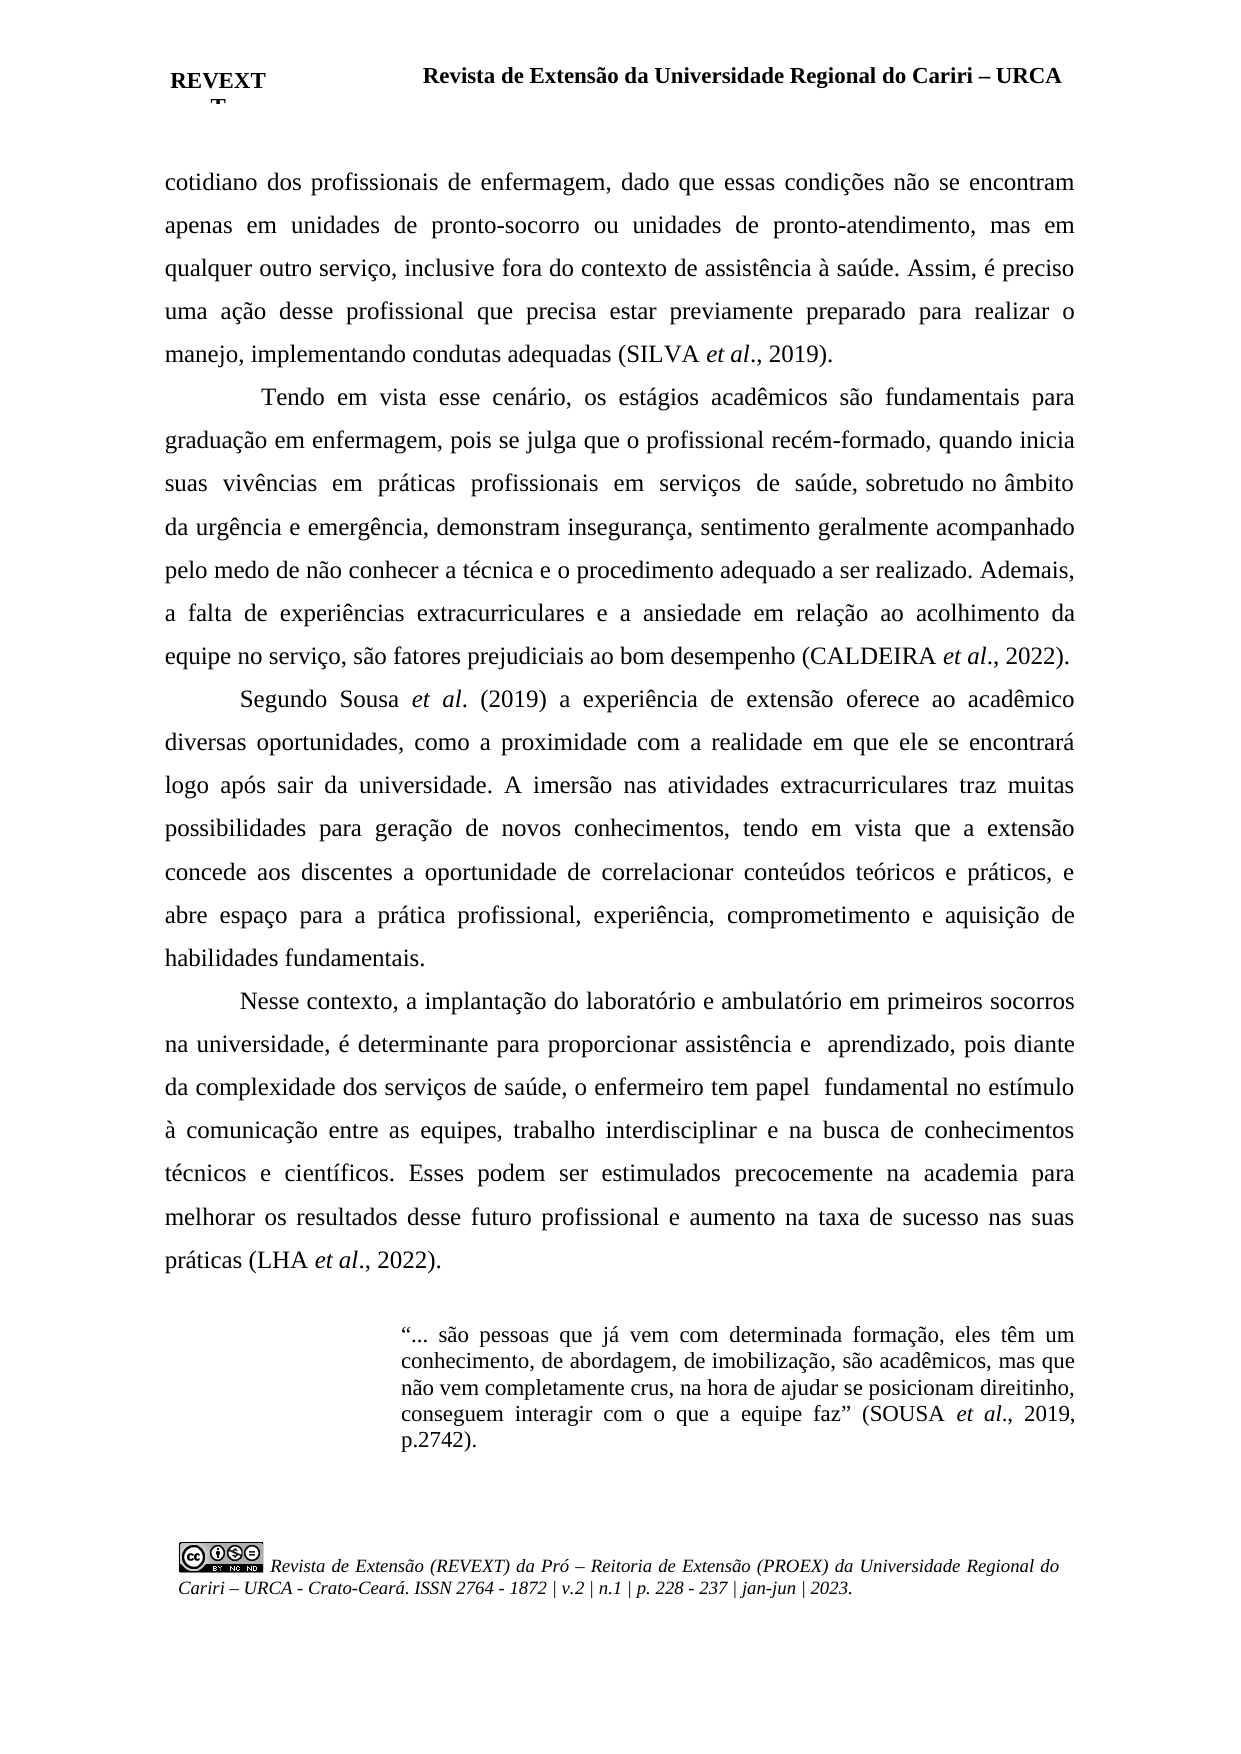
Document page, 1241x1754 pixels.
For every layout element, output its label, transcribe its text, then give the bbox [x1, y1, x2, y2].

text Segundo Sousa et al. (2019) a experiência de extensão oferece ao acadêmico diversas oportunidades, como a proximidade com a realidade em que ele se encontrará logo após sair da universidade. A imersão nas atividades extracurriculares traz muitas possibilidades para geração de novos conhecimentos, tendo em vista que a extensão concede aos discentes a oportunidade de correlacionar conteúdos teóricos e práticos, e abre espaço para a prática profissional, experiência, comprometimento e aquisição de habilidades fundamentais. [164, 684, 1076, 972]
text Tendo em vista esse cenário, os estágios acadêmicos são fundamentais para graduação em enfermagem, pois se julga que o profissional recém-formado, quando inicia suas vivências em práticas profissionais em serviços de saúde, sobretudo no âmbito da urgência e emergência, demonstram insegurança, sentimento geralmente acompanhado pelo medo de não conhecer a técnica e o procedimento adequado a ser realizado. Ademais, a falta de experiências extracurriculares e a ansiedade em relação ao acolhimento da equipe no serviço, são fatores prejudiciais ao bom desempenho (CALDEIRA et al., 2022). [164, 382, 1076, 670]
picture [177, 1541, 264, 1573]
text Nesse contexto, a implantação do laboratório e ambulatório em primeiros socorros na universidade, é determinante para proporcionar assistência e aprendizado, pois diante da complexidade dos serviços de saúde, o enfermeiro tem papel fundamental no estímulo à comunicação entre as equipes, trabalho interdisciplinar e na busca de conhecimentos técnicos e científicos. Esses podem ser estimulados precocemente na academia para melhorar os resultados desse futuro profissional e aumento na taxa de sucesso nas suas práticas (LHA et al., 2022). [164, 986, 1076, 1273]
text “... são pessoas que já vem com determinada formação, eles têm um conhecimento, de abordagem, de imobilização, são acadêmicos, mas que não vem completamente crus, na hora de ajudar se posicionam direitinho, conseguem interagir com o que a equipe faz” (SOUSA et al., 2019, p.2742). [401, 1321, 1076, 1453]
